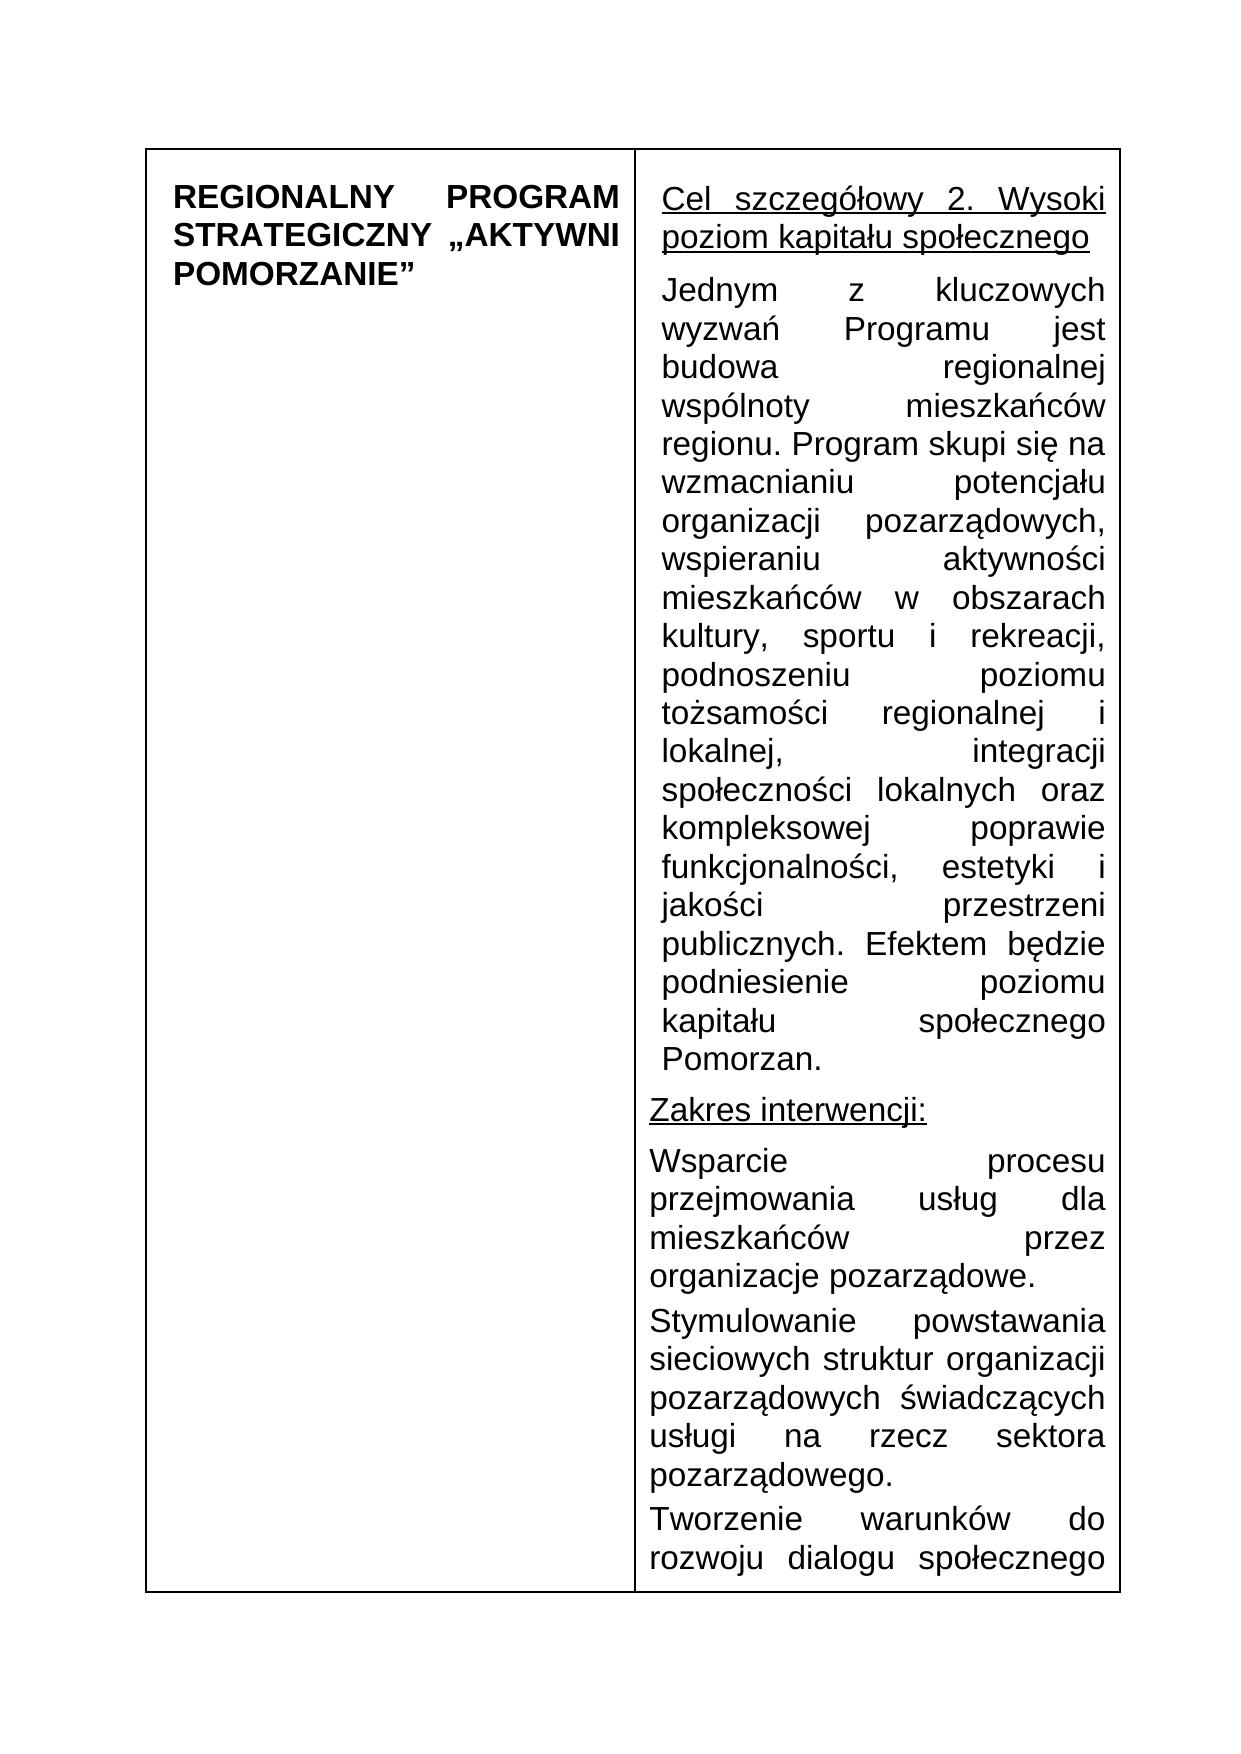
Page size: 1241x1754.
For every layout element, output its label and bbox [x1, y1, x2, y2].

table_cell [636, 150, 1119, 1591]
table_cell [147, 150, 634, 1591]
